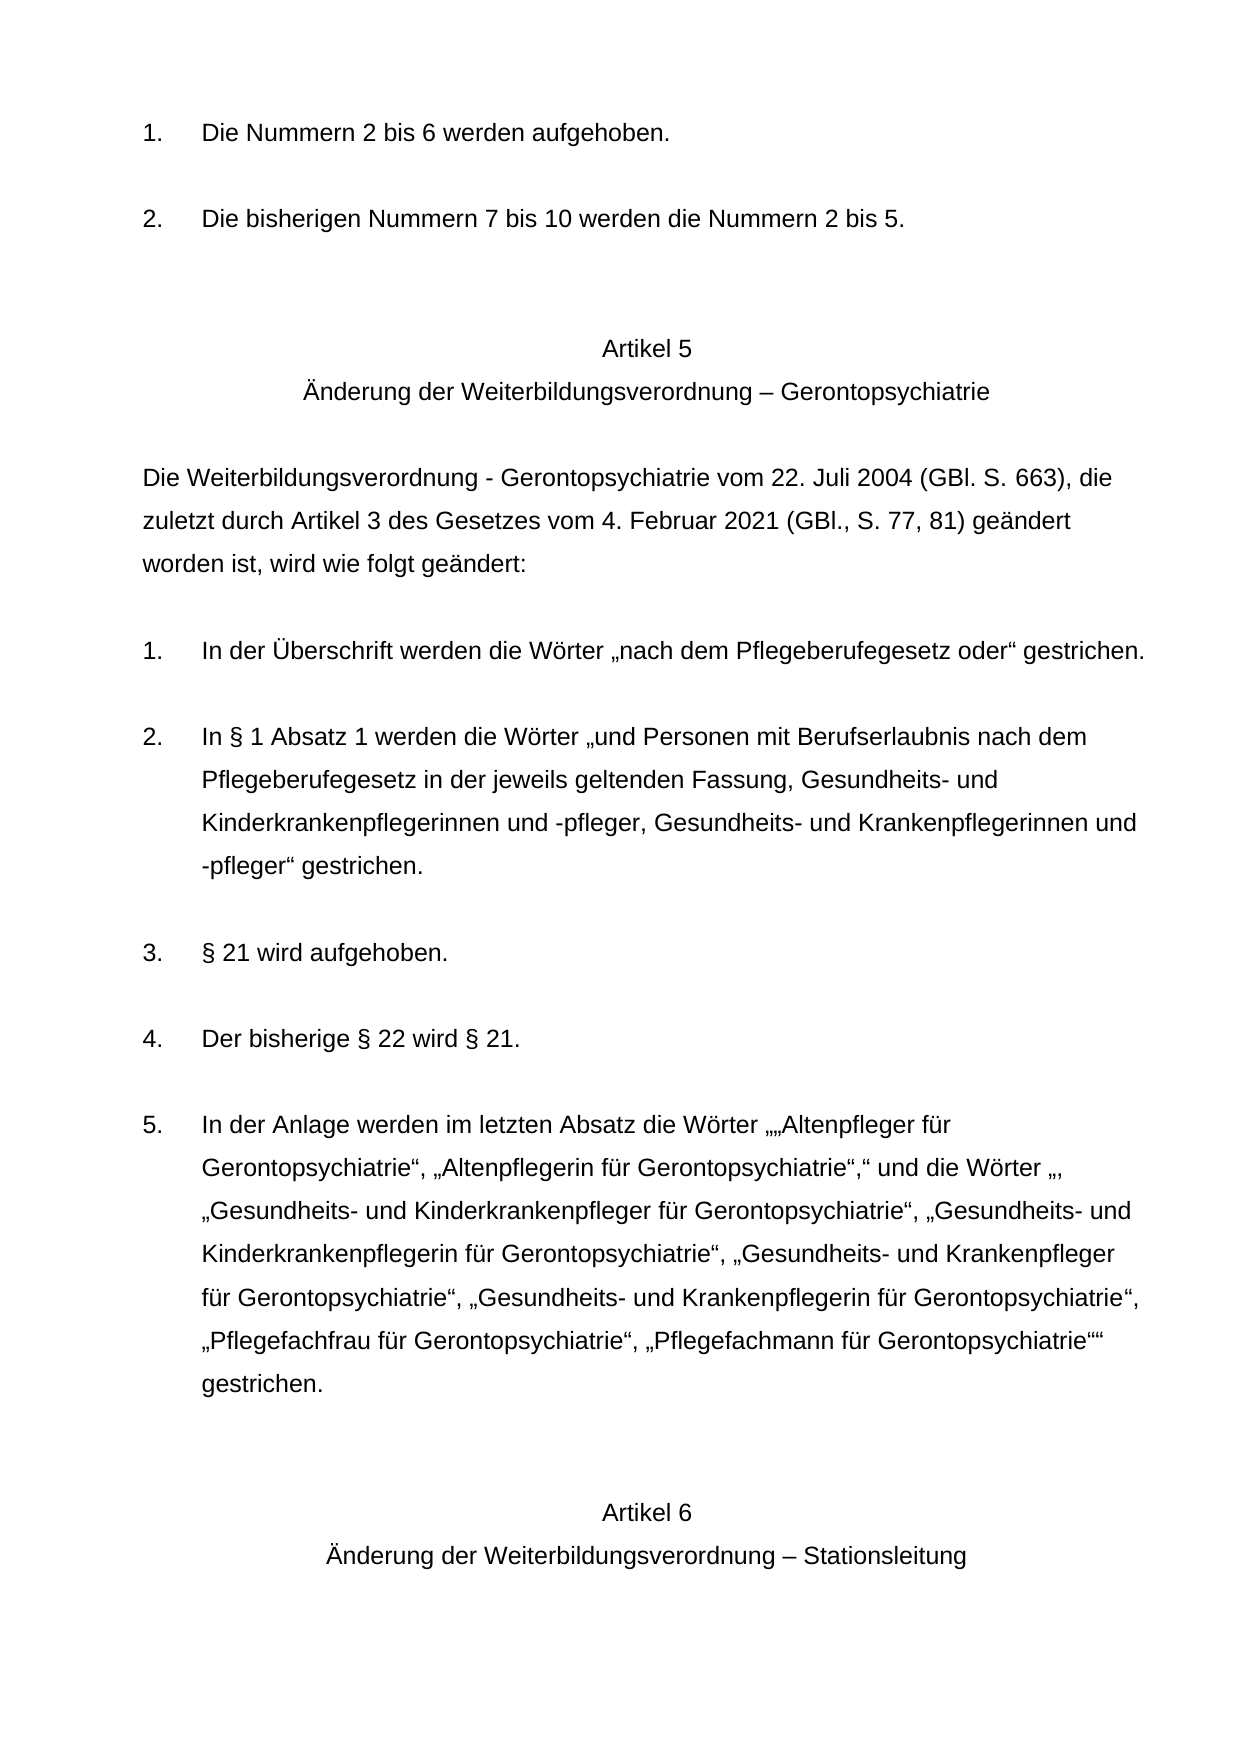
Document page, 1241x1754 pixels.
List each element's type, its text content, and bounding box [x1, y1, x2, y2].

text Änderung der Weiterbildungsverordnung – Stationsleitung [142, 1541, 1152, 1570]
list In § 1 Absatz 1 werden die Wörter „und Personen mit Berufserlaubnis nach dem Pflegeberufegesetz in der jeweils geltenden Fassung, Gesundheits- und Kinderkrankenpflegerinnen und -pfleger, Gesundheits- und Krankenpflegerinnen und -pfleger“ gestrichen. [142, 722, 1152, 880]
text Die Weiterbildungsverordnung - Gerontopsychiatrie vom 22. Juli 2004 (GBl. S. 663), die zuletzt durch Artikel 3 des Gesetzes vom 4. Februar 2021 (GBl., S. 77, 81) geändert worden ist, wird wie folgt geändert: [142, 463, 1152, 578]
list Die Nummern 2 bis 6 werden aufgehoben. [142, 118, 1152, 147]
text Artikel 5 [142, 334, 1152, 362]
text Artikel 6 [142, 1498, 1152, 1527]
list Der bisherige § 22 wird § 21. [142, 1024, 1152, 1052]
text Änderung der Weiterbildungsverordnung – Gerontopsychiatrie [142, 377, 1152, 406]
list § 21 wird aufgehoben. [142, 937, 1152, 966]
list In der Überschrift werden die Wörter „nach dem Pflegeberufegesetz oder“ gestrichen. [142, 636, 1152, 664]
list In der Anlage werden im letzten Absatz die Wörter „„Altenpfleger für Gerontopsychiatrie“, „Altenpflegerin für Gerontopsychiatrie“,“ und die Wörter „, „Gesundheits- und Kinderkrankenpfleger für Gerontopsychiatrie“, „Gesundheits- und Kinderkrankenpflegerin für Gerontopsychiatrie“, „Gesundheits- und Krankenpfleger für Gerontopsychiatrie“, „Gesundheits- und Krankenpflegerin für Gerontopsychiatrie“, „Pflegefachfrau für Gerontopsychiatrie“, „Pflegefachmann für Gerontopsychiatrie““ gestrichen. [142, 1110, 1152, 1397]
list Die bisherigen Nummern 7 bis 10 werden die Nummern 2 bis 5. [142, 204, 1152, 233]
